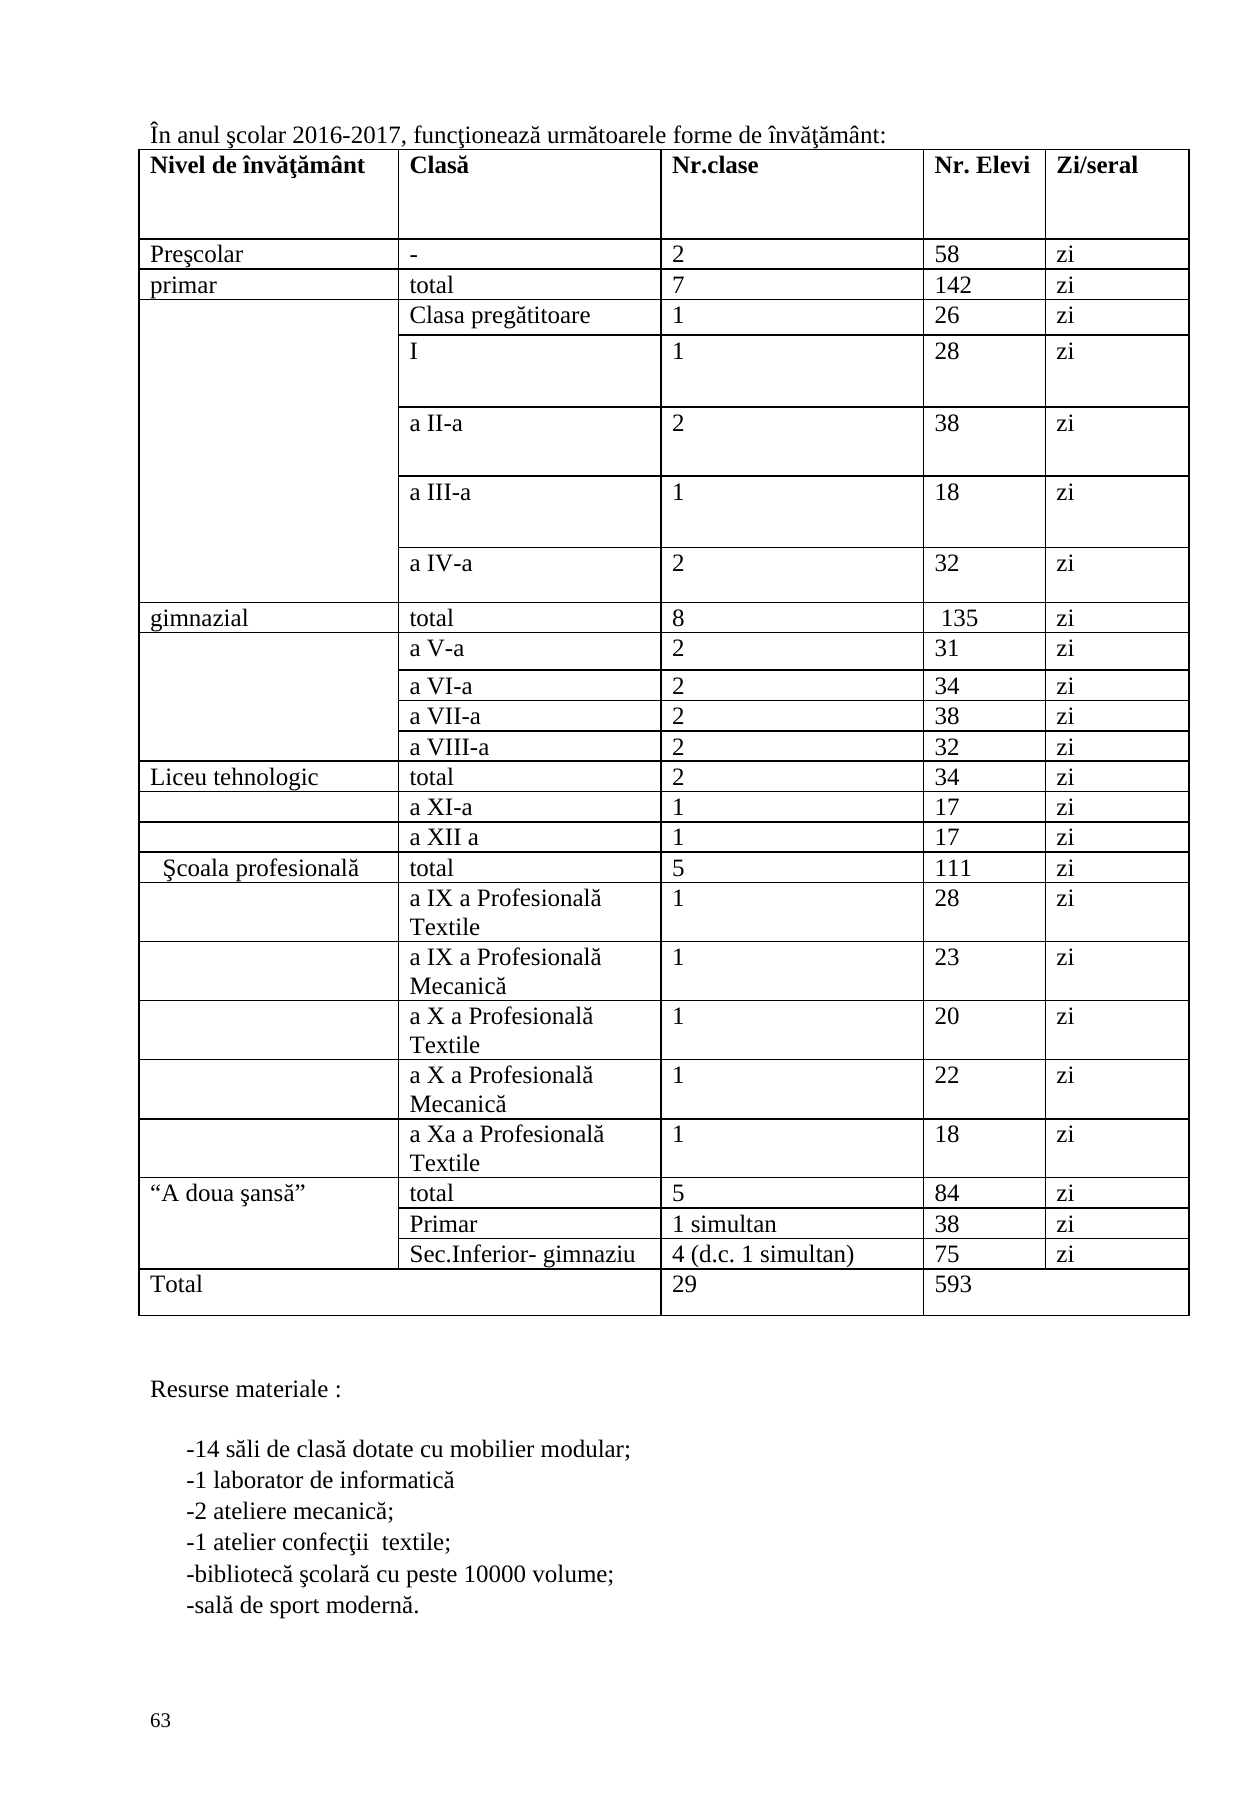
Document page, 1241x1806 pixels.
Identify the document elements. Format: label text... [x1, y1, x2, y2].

table_cell 111 [924, 853, 1045, 882]
table_cell Şcoala profesională [140, 853, 398, 882]
table_header Nivel de învăţământ [140, 150, 398, 238]
table_cell 38 [924, 1209, 1045, 1237]
table_cell zi [1046, 603, 1188, 632]
table_cell a XII a [399, 823, 660, 851]
table_cell total [399, 853, 660, 882]
table_cell 135 [924, 603, 1045, 632]
table_cell 17 [924, 823, 1045, 851]
table_cell 142 [924, 270, 1045, 298]
table_cell Sec.Inferior- gimnaziu [399, 1239, 660, 1268]
table_header Nr.clase [662, 150, 923, 238]
table_cell zi [1046, 336, 1188, 406]
table_cell [140, 942, 398, 1000]
table_cell 28 [924, 883, 1045, 941]
table_cell 2 [662, 671, 923, 700]
table_cell a IX a Profesională Mecanică [399, 942, 660, 1000]
table_cell [140, 823, 398, 851]
table_cell a VII-a [399, 701, 660, 730]
table_cell 1 [662, 823, 923, 851]
table_cell zi [1046, 792, 1188, 821]
table_cell zi [1046, 1239, 1188, 1268]
table_cell a Xa a Profesională Textile [399, 1120, 660, 1177]
table_cell 38 [924, 701, 1045, 730]
table_cell 31 [924, 633, 1045, 669]
table_cell zi [1046, 300, 1188, 334]
table_cell zi [1046, 1001, 1188, 1059]
table_cell 2 [662, 762, 923, 791]
table_cell Total [140, 1270, 660, 1315]
table_cell [140, 633, 398, 760]
table_cell [140, 1120, 398, 1177]
table_cell zi [1046, 633, 1188, 669]
text În anul şcolar 2016-2017, funcţionează următoarele forme de învăţământ: [150, 120, 1171, 149]
table_cell zi [1046, 762, 1188, 791]
table_cell zi [1046, 270, 1188, 298]
table_cell zi [1046, 1209, 1188, 1237]
table_cell zi [1046, 671, 1188, 700]
table_cell Clasa pregătitoare [399, 300, 660, 334]
table_cell 5 [662, 853, 923, 882]
table_cell a X a Profesională Textile [399, 1001, 660, 1059]
table_cell 1 [662, 300, 923, 334]
table_cell zi [1046, 883, 1188, 941]
table_cell a IV-a [399, 548, 660, 602]
table_cell I [399, 336, 660, 406]
table_cell a II-a [399, 408, 660, 475]
table_cell 1 [662, 942, 923, 1000]
table_cell 1 [662, 1120, 923, 1177]
table_cell 1 [662, 477, 923, 547]
text -bibliotecă şcolară cu peste 10000 volume; [186, 1558, 1171, 1587]
table_cell 22 [924, 1060, 1045, 1118]
table_cell 28 [924, 336, 1045, 406]
table_cell zi [1046, 408, 1188, 475]
table_cell Liceu tehnologic [140, 762, 398, 791]
table_cell 26 [924, 300, 1045, 334]
table_cell a VIII-a [399, 732, 660, 760]
table_cell 32 [924, 548, 1045, 602]
table_cell 18 [924, 1120, 1045, 1177]
table_cell 4 (d.c. 1 simultan) [662, 1239, 923, 1268]
table_cell zi [1046, 548, 1188, 602]
table_header Nr. Elevi [924, 150, 1045, 238]
table_cell - [399, 240, 660, 268]
table_cell zi [1046, 701, 1188, 730]
text Resurse materiale : [150, 1374, 1171, 1402]
table_cell 34 [924, 671, 1045, 700]
table_cell 2 [662, 732, 923, 760]
table_cell [140, 792, 398, 821]
table_cell zi [1046, 732, 1188, 760]
table_cell a V-a [399, 633, 660, 669]
table_cell 75 [924, 1239, 1045, 1268]
table_cell 23 [924, 942, 1045, 1000]
table_cell total [399, 603, 660, 632]
table_cell 2 [662, 633, 923, 669]
table_cell zi [1046, 240, 1188, 268]
table_cell zi [1046, 942, 1188, 1000]
table_cell zi [1046, 477, 1188, 547]
text -2 ateliere mecanică; [186, 1495, 1171, 1525]
table_cell a VI-a [399, 671, 660, 700]
table_cell zi [1046, 823, 1188, 851]
table_cell a XI-a [399, 792, 660, 821]
table_cell [140, 883, 398, 941]
table_cell 2 [662, 548, 923, 602]
table_cell 8 [662, 603, 923, 632]
table_cell a IX a Profesională Textile [399, 883, 660, 941]
table_cell 1 [662, 1060, 923, 1118]
table_cell primar [140, 270, 398, 298]
table_header Clasă [399, 150, 660, 238]
table_cell zi [1046, 853, 1188, 882]
table_cell total [399, 762, 660, 791]
table_cell gimnazial [140, 603, 398, 632]
table_cell 2 [662, 240, 923, 268]
table_cell 84 [924, 1178, 1045, 1207]
table_cell 1 [662, 792, 923, 821]
table_cell zi [1046, 1120, 1188, 1177]
table_cell 29 [662, 1270, 923, 1315]
table_cell 58 [924, 240, 1045, 268]
table_cell total [399, 1178, 660, 1207]
table_cell Primar [399, 1209, 660, 1237]
table_cell 2 [662, 408, 923, 475]
text -14 săli de clasă dotate cu mobilier modular; [186, 1433, 1171, 1462]
table_cell 5 [662, 1178, 923, 1207]
table_cell 1 [662, 1001, 923, 1059]
table_cell 17 [924, 792, 1045, 821]
text -sală de sport modernă. [186, 1589, 1171, 1619]
table_cell [140, 1060, 398, 1118]
table_cell Preşcolar [140, 240, 398, 268]
table_cell 593 [924, 1270, 1188, 1315]
table_cell 1 simultan [662, 1209, 923, 1237]
table_cell [140, 1001, 398, 1059]
table_cell a X a Profesională Mecanică [399, 1060, 660, 1118]
text -1 laborator de informatică [186, 1464, 1171, 1494]
table_cell 18 [924, 477, 1045, 547]
table_cell 2 [662, 701, 923, 730]
text -1 atelier confecţii textile; [186, 1527, 1171, 1556]
table_cell zi [1046, 1060, 1188, 1118]
table_cell 38 [924, 408, 1045, 475]
table_cell 7 [662, 270, 923, 298]
table_cell 1 [662, 883, 923, 941]
table_cell a III-a [399, 477, 660, 547]
table_cell zi [1046, 1178, 1188, 1207]
table_cell “A doua şansă” [140, 1178, 398, 1268]
table_cell [140, 300, 398, 602]
table_cell 34 [924, 762, 1045, 791]
table_header Zi/seral [1046, 150, 1188, 238]
table_cell 1 [662, 336, 923, 406]
table_cell total [399, 270, 660, 298]
table_cell 32 [924, 732, 1045, 760]
table_cell 20 [924, 1001, 1045, 1059]
